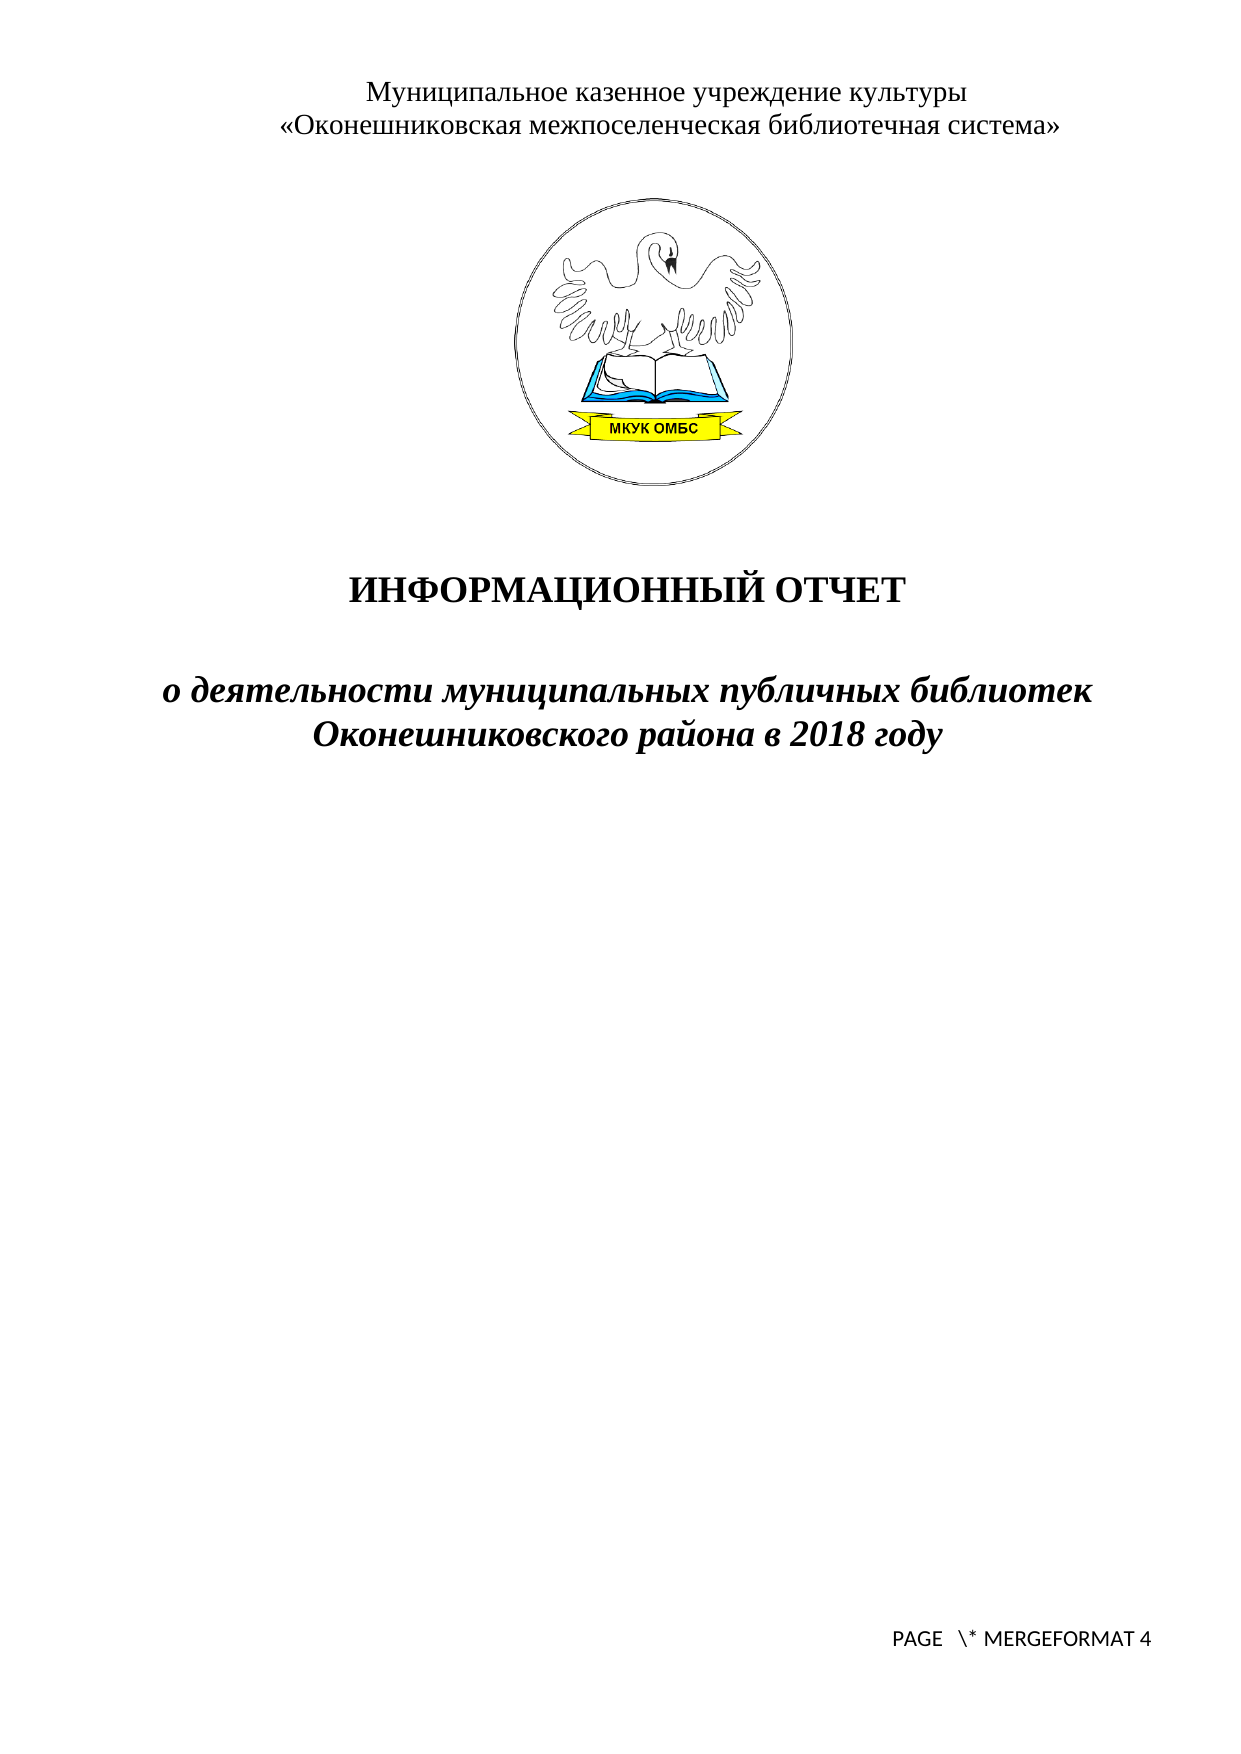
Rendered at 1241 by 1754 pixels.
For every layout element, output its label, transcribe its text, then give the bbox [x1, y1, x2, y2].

text ИНФОРМАЦИОННЫЙ ОТЧЕТ [103, 567, 1152, 610]
text Оконешниковского района в 2018 году [103, 711, 1152, 754]
text «Оконешниковская межпоселенческая библиотечная система» [103, 107, 1152, 141]
text Муниципальное казенное учреждение культуры [103, 74, 1152, 107]
picture [514, 198, 793, 486]
text о деятельности муниципальных публичных библиотек [103, 668, 1152, 711]
